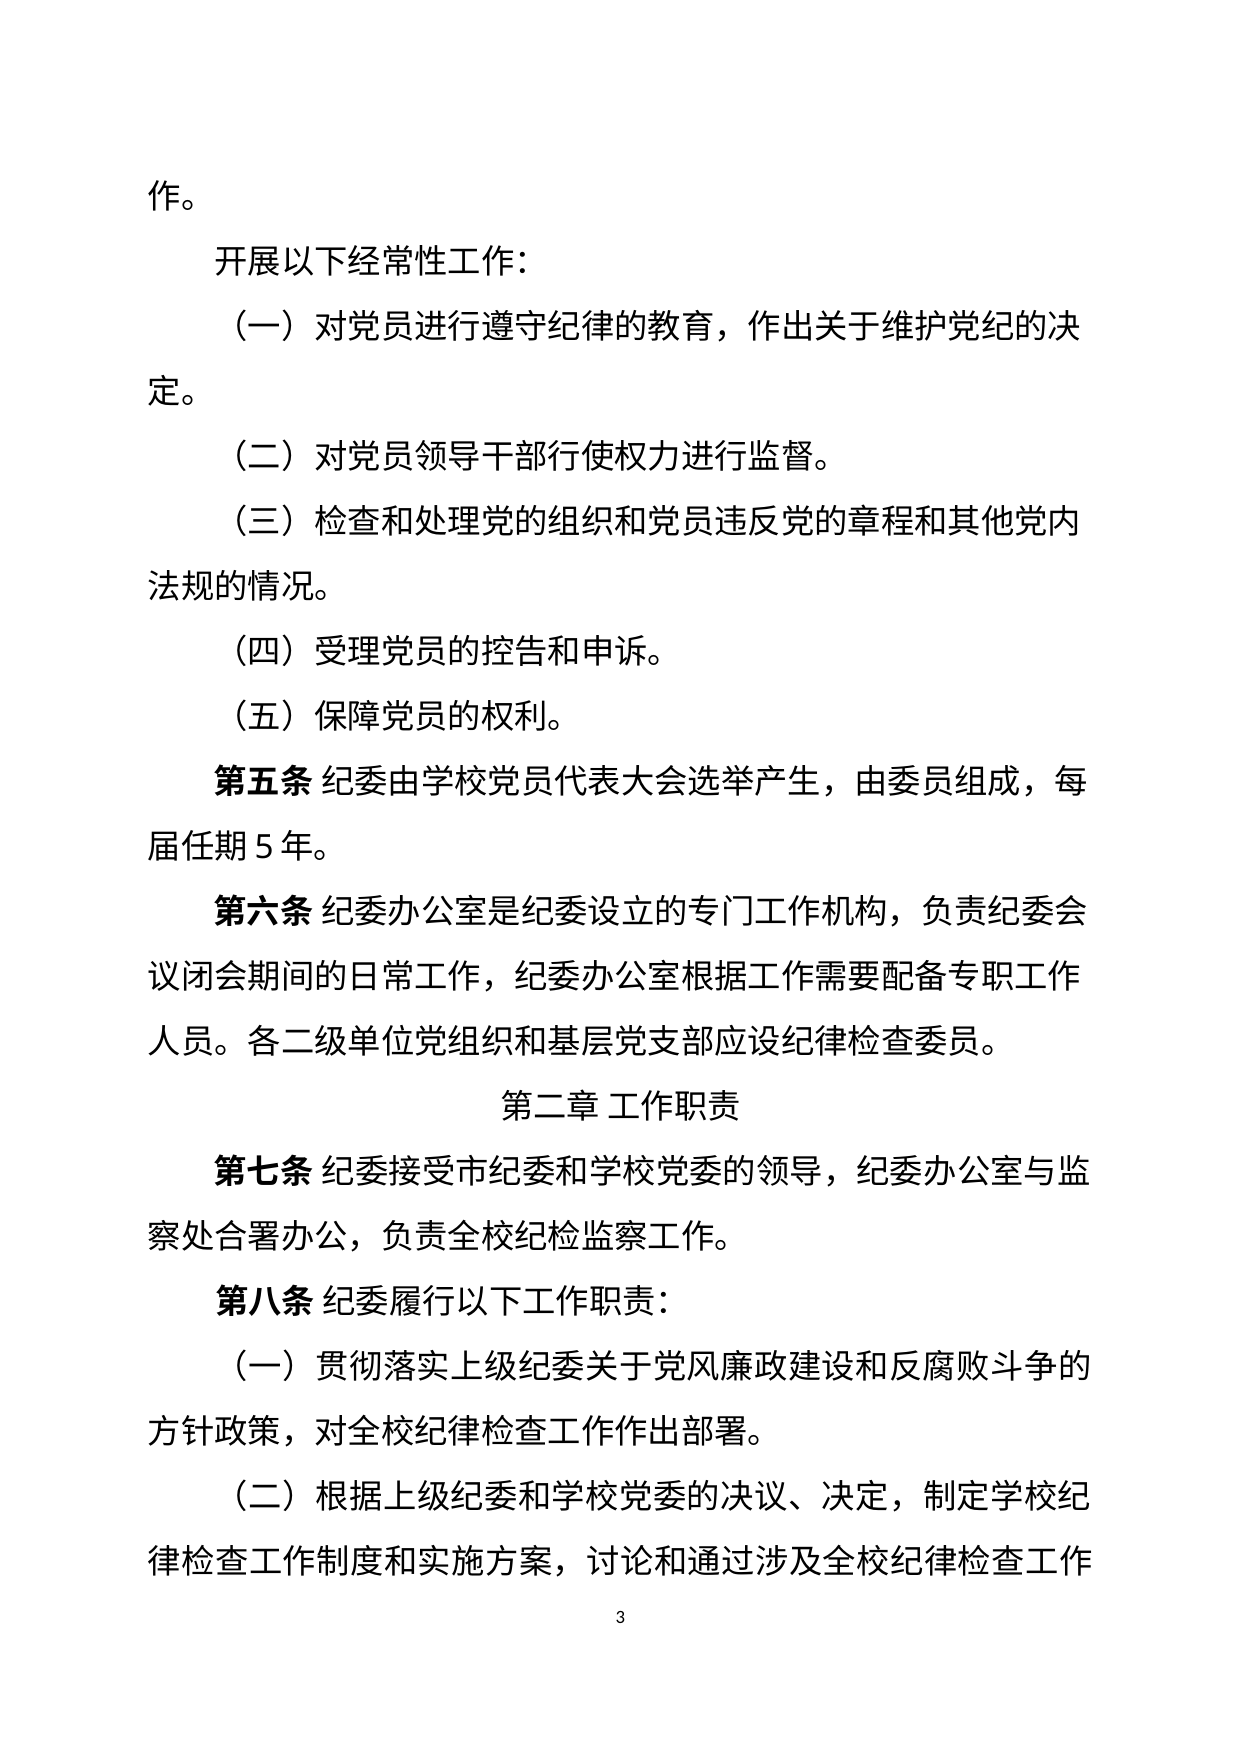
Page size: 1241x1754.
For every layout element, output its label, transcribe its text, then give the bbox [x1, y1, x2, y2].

text （二）对党员领导干部行使权力进行监督。 [148, 422, 1092, 487]
text （一）贯彻落实上级纪委关于党风廉政建设和反腐败斗争的方针政策，对全校纪律检查工作作出部署。 [148, 1332, 1092, 1462]
text 开展以下经常性工作： [148, 227, 1092, 292]
text （五）保障党员的权利。 [148, 682, 1092, 747]
text （一）对党员进行遵守纪律的教育，作出关于维护党纪的决定。 [148, 292, 1092, 422]
text 第五条 纪委由学校党员代表大会选举产生，由委员组成，每 [148, 747, 1092, 812]
text 第七条 纪委接受市纪委和学校党委的领导，纪委办公室与监察处合署办公，负责全校纪检监察工作。 [148, 1137, 1092, 1267]
text （三）检查和处理党的组织和党员违反党的章程和其他党内法规的情况。 [148, 487, 1092, 617]
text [148, 1462, 1092, 1592]
text （四）受理党员的控告和申诉。 [148, 617, 1092, 682]
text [148, 162, 1092, 227]
text 届任期5年。 [148, 812, 1092, 877]
text 第六条 纪委办公室是纪委设立的专门工作机构，负责纪委会议闭会期间的日常工作，纪委办公室根据工作需要配备专职工作人员。各二级单位党组织和基层党支部应设纪律检查委员。 [148, 877, 1092, 1072]
text 第八条 纪委履行以下工作职责： [148, 1267, 1092, 1332]
text 第二章 工作职责 [148, 1072, 1092, 1137]
